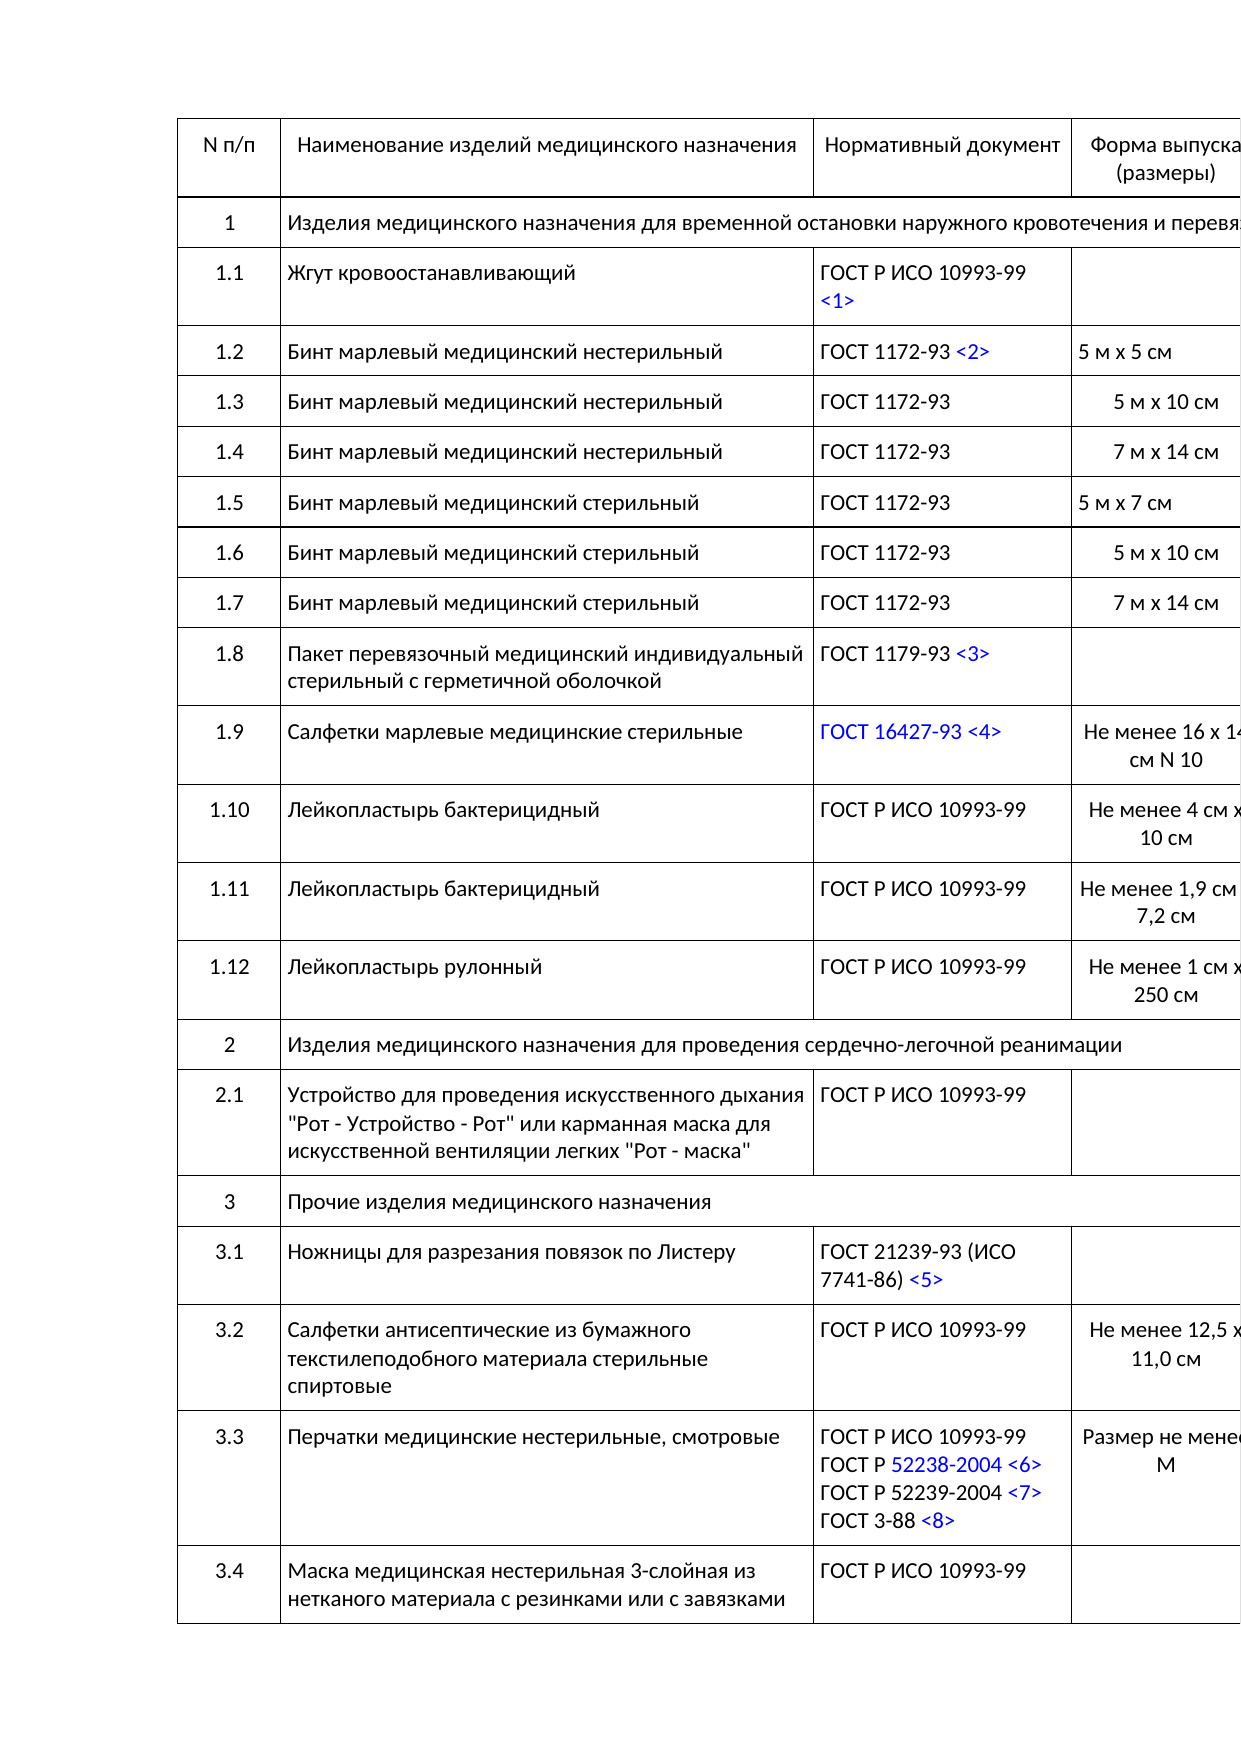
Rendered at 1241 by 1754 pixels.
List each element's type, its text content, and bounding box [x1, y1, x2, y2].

table_cell ГОСТ 1172-93 [814, 578, 1071, 627]
table_cell 1.3 [178, 376, 280, 426]
table_cell 1.8 [178, 628, 280, 705]
table_cell ГОСТ 1172-93 [814, 477, 1071, 526]
table_header N п/п [178, 119, 280, 196]
table_cell ГОСТ Р ИСО 10993-99 [814, 863, 1071, 940]
table_cell Не менее 12,5 x 11,0 см [1072, 1305, 1240, 1410]
table_cell Салфетки марлевые медицинские стерильные [281, 706, 813, 784]
table_cell 1.2 [178, 326, 280, 375]
table_cell ГОСТ 21239-93 (ИСО 7741-86) <5> [814, 1227, 1071, 1304]
table_cell 1.5 [178, 477, 280, 526]
table_cell ГОСТ 1172-93 [814, 376, 1071, 426]
table_cell Бинт марлевый медицинский стерильный [281, 578, 813, 627]
table_cell Ножницы для разрезания повязок по Листеру [281, 1227, 813, 1304]
table_cell Пакет перевязочный медицинский индивидуальный стерильный с герметичной оболочкой [281, 628, 813, 705]
table_cell ГОСТ 16427-93 <4> [814, 706, 1071, 784]
table_cell Салфетки антисептические из бумажного текстилеподобного материала стерильные спиртовые [281, 1305, 813, 1410]
table_cell 2 [178, 1020, 280, 1069]
table_cell 5 м x 10 см [1072, 376, 1240, 426]
table_cell 1.12 [178, 941, 280, 1019]
table_cell 3.3 [178, 1411, 280, 1545]
table_cell Не менее 1 см x 250 см [1072, 941, 1240, 1019]
table_cell 7 м x 14 см [1072, 427, 1240, 476]
table_cell Лейкопластырь бактерицидный [281, 785, 813, 862]
table_cell 5 м x 5 см [1072, 326, 1240, 375]
table_cell 7 м x 14 см [1072, 578, 1240, 627]
table_cell ГОСТ Р ИСО 10993-99 ГОСТ Р 52238-2004 <6> ГОСТ Р 52239-2004 <7> ГОСТ 3-88 <8> [814, 1411, 1071, 1545]
table_cell 1 [178, 198, 280, 247]
table_cell ГОСТ Р ИСО 10993-99 [814, 1070, 1071, 1175]
table_cell ГОСТ 1172-93 <2> [814, 326, 1071, 375]
table_cell Перчатки медицинские нестерильные, смотровые [281, 1411, 813, 1545]
table_cell 1.10 [178, 785, 280, 862]
table_cell 1.9 [178, 706, 280, 784]
table_header Форма выпуска (размеры) [1072, 119, 1240, 196]
table_cell Устройство для проведения искусственного дыхания "Рот - Устройство - Рот" или карманная маска для искусственной вентиляции легких "Рот - маска" [281, 1070, 813, 1175]
table_cell [1072, 1070, 1240, 1175]
table_cell 5 м x 7 см [1072, 477, 1240, 526]
table_cell 1.7 [178, 578, 280, 627]
table_cell Бинт марлевый медицинский стерильный [281, 528, 813, 577]
table_cell ГОСТ Р ИСО 10993-99 [814, 1305, 1071, 1410]
table_cell ГОСТ 1172-93 [814, 528, 1071, 577]
table_cell Маска медицинская нестерильная 3-слойная из нетканого материала с резинками или с завязками [281, 1546, 813, 1623]
table_cell Жгут кровоостанавливающий [281, 248, 813, 325]
table_header Наименование изделий медицинского назначения [281, 119, 813, 196]
table_cell 1.1 [178, 248, 280, 325]
table_cell 5 м x 10 см [1072, 528, 1240, 577]
table_cell Бинт марлевый медицинский стерильный [281, 477, 813, 526]
table_cell 1.11 [178, 863, 280, 940]
table_cell ГОСТ Р ИСО 10993-99 <1> [814, 248, 1071, 325]
table_cell ГОСТ Р ИСО 10993-99 [814, 941, 1071, 1019]
table_cell 3 [178, 1176, 280, 1226]
table_cell ГОСТ Р ИСО 10993-99 [814, 1546, 1071, 1623]
table_cell [1072, 628, 1240, 705]
table_cell Изделия медицинского назначения для проведения сердечно-легочной реанимации [281, 1020, 1240, 1069]
table_header Нормативный документ [814, 119, 1071, 196]
table_cell [1072, 1227, 1240, 1304]
table_cell Бинт марлевый медицинский нестерильный [281, 427, 813, 476]
table_cell ГОСТ 1179-93 <3> [814, 628, 1071, 705]
table_cell 1.6 [178, 528, 280, 577]
table_cell [1072, 1546, 1240, 1623]
table_cell 3.4 [178, 1546, 280, 1623]
table_cell Бинт марлевый медицинский нестерильный [281, 326, 813, 375]
table_cell Не менее 16 x 14 см N 10 [1072, 706, 1240, 784]
table_cell ГОСТ Р ИСО 10993-99 [814, 785, 1071, 862]
table_cell Лейкопластырь рулонный [281, 941, 813, 1019]
table_cell Не менее 1,9 см x 7,2 см [1072, 863, 1240, 940]
table_cell Изделия медицинского назначения для временной остановки наружного кровотечения и перевязки ран [281, 198, 1240, 247]
table_cell 2.1 [178, 1070, 280, 1175]
table_cell 3.1 [178, 1227, 280, 1304]
table_cell 3.2 [178, 1305, 280, 1410]
table_cell Лейкопластырь бактерицидный [281, 863, 813, 940]
table_cell Бинт марлевый медицинский нестерильный [281, 376, 813, 426]
table_cell 1.4 [178, 427, 280, 476]
table_cell ГОСТ 1172-93 [814, 427, 1071, 476]
table_cell Прочие изделия медицинского назначения [281, 1176, 1240, 1226]
table_cell [1072, 248, 1240, 325]
table_cell Размер не менее M [1072, 1411, 1240, 1545]
table_cell Не менее 4 см x 10 см [1072, 785, 1240, 862]
